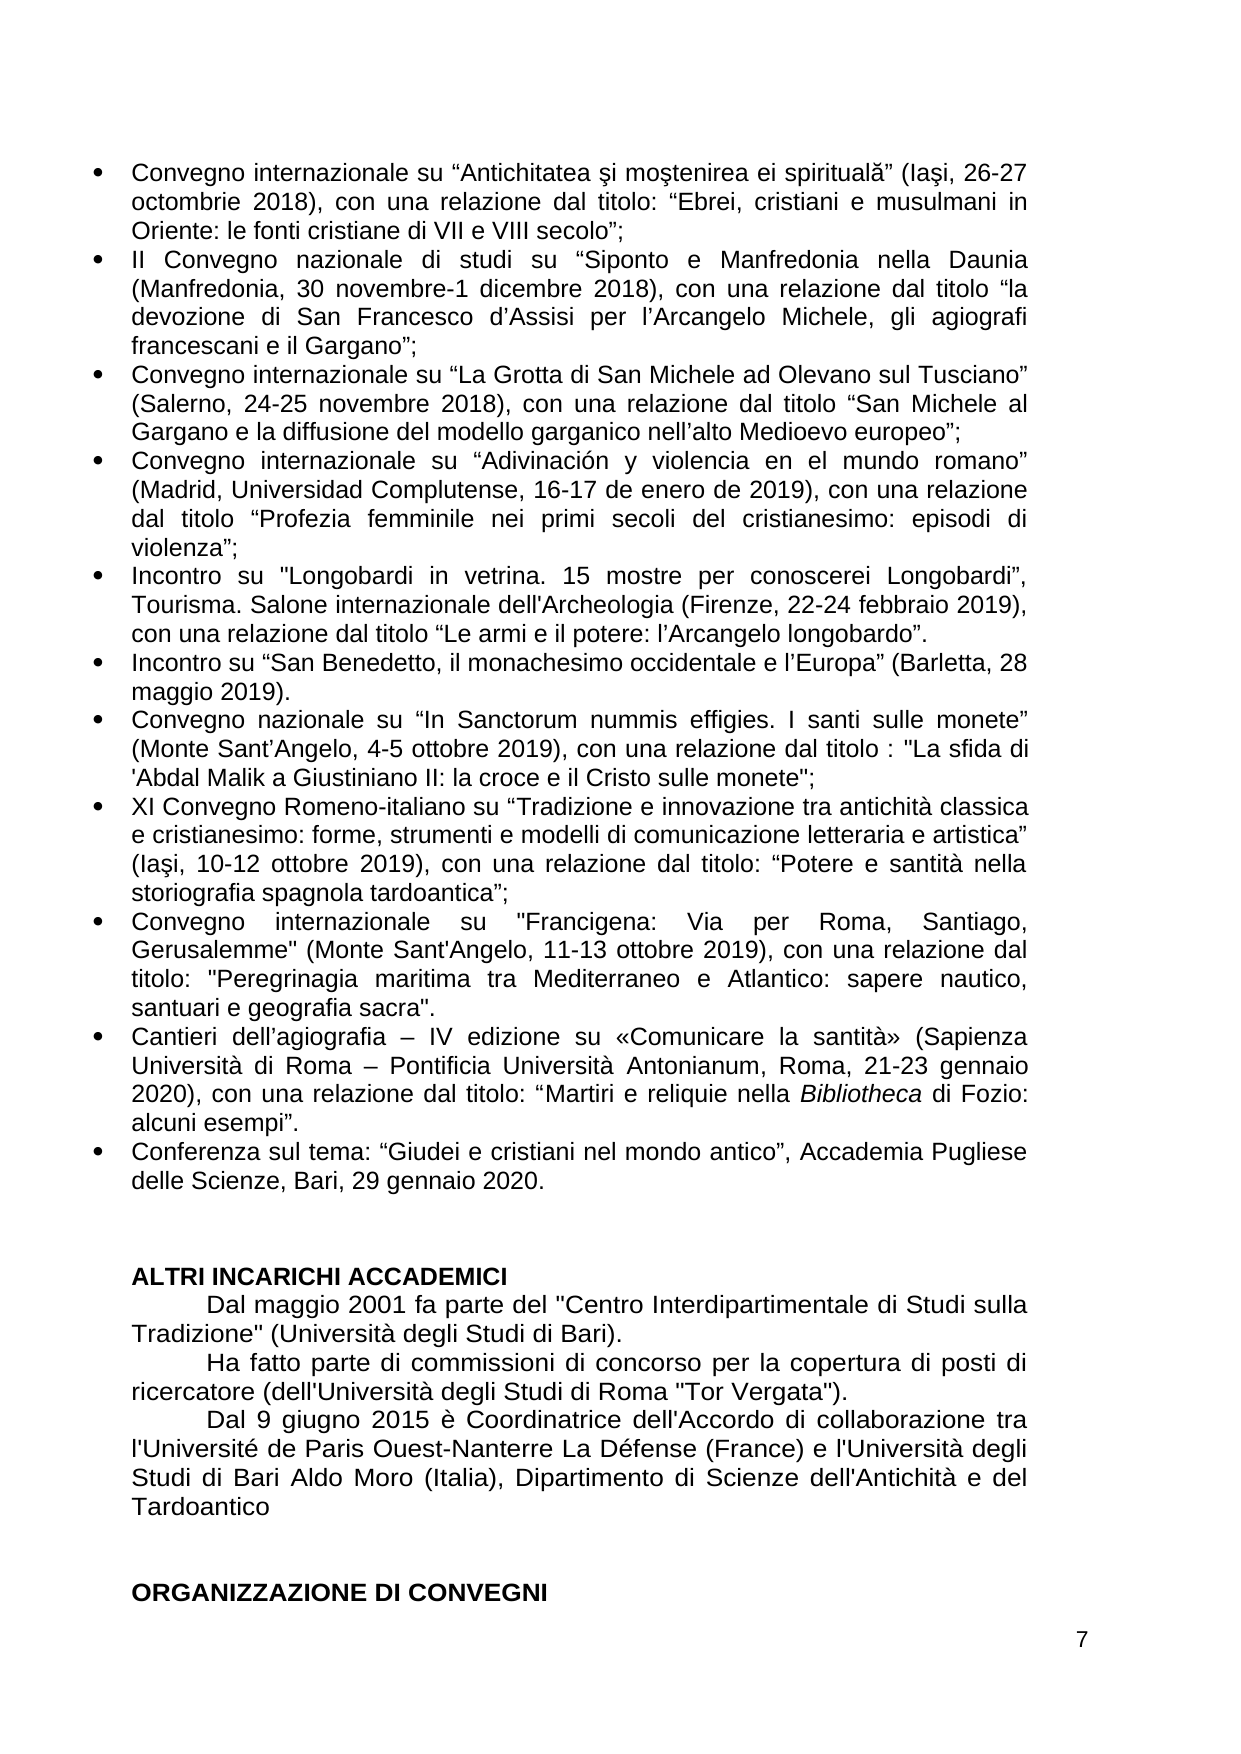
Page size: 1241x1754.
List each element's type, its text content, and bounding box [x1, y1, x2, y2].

list Convegno internazionale su “Antichitatea şi moştenirea ei spirituală” (Iaşi, 26-27 octombrie 2018), con una relazione dal titolo: “Ebrei, cristiani e musulmani in Oriente: le fonti cristiane di VII e VIII secolo”; [94, 158, 1029, 245]
list Convegno nazionale su “In Sanctorum nummis effigies. I santi sulle monete” (Monte Sant’Angelo, 4-5 ottobre 2019), con una relazione dal titolo : "La sfida di 'Abdal Malik a Giustiniano II: la croce e il Cristo sulle monete"; [94, 705, 1029, 792]
list XI Convegno Romeno-italiano su “Tradizione e innovazione tra antichità classica e cristianesimo: forme, strumenti e modelli di comunicazione letteraria e artistica” (Iaşi, 10-12 ottobre 2019), con una relazione dal titolo: “Potere e santità nella storiografia spagnola tardoantica”; [94, 792, 1029, 907]
list Cantieri dell’agiografia – IV edizione su «Comunicare la santità» (Sapienza Università di Roma – Pontificia Università Antonianum, Roma, 21-23 gennaio 2020), con una relazione dal titolo: “Martiri e reliquie nella Bibliotheca di Fozio: alcuni esempi”. [94, 1022, 1029, 1137]
text Dal maggio 2001 fa parte del "Centro Interdipartimentale di Studi sulla Tradizione" (Università degli Studi di Bari). [131, 1290, 1029, 1348]
list Convegno internazionale su “La Grotta di San Michele ad Olevano sul Tusciano” (Salerno, 24-25 novembre 2018), con una relazione dal titolo “San Michele al Gargano e la diffusione del modello garganico nell’alto Medioevo europeo”; [94, 360, 1029, 446]
list II Convegno nazionale di studi su “Siponto e Manfredonia nella Daunia (Manfredonia, 30 novembre-1 dicembre 2018), con una relazione dal titolo “la devozione di San Francesco d’Assisi per l’Arcangelo Michele, gli agiografi francescani e il Gargano”; [94, 245, 1029, 360]
text ALTRI INCARICHI ACCADEMICI [131, 1262, 1029, 1290]
list Incontro su "Longobardi in vetrina. 15 mostre per conoscerei Longobardi”, Tourisma. Salone internazionale dell'Archeologia (Firenze, 22-24 febbraio 2019), con una relazione dal titolo “Le armi e il potere: l’Arcangelo longobardo”. [94, 561, 1029, 648]
list Conferenza sul tema: “Giudei e cristiani nel mondo antico”, Accademia Pugliese delle Scienze, Bari, 29 gennaio 2020. [94, 1137, 1029, 1194]
text Dal 9 giugno 2015 è Coordinatrice dell'Accordo di collaborazione tra l'Université de Paris Ouest-Nanterre La Défense (France) e l'Università degli Studi di Bari Aldo Moro (Italia), Dipartimento di Scienze dell'Antichità e del Tardoantico [131, 1405, 1029, 1520]
list Convegno internazionale su “Adivinación y violencia en el mundo romano” (Madrid, Universidad Complutense, 16-17 de enero de 2019), con una relazione dal titolo “Profezia femminile nei primi secoli del cristianesimo: episodi di violenza”; [94, 446, 1029, 561]
text ORGANIZZAZIONE DI CONVEGNI [131, 1578, 1029, 1607]
text Ha fatto parte di commissioni di concorso per la copertura di posti di ricercatore (dell'Università degli Studi di Roma "Tor Vergata"). [131, 1348, 1029, 1405]
list Convegno internazionale su "Francigena: Via per Roma, Santiago, Gerusalemme" (Monte Sant'Angelo, 11-13 ottobre 2019), con una relazione dal titolo: "Peregrinagia maritima tra Mediterraneo e Atlantico: sapere nautico, santuari e geografia sacra". [94, 907, 1029, 1022]
list Incontro su “San Benedetto, il monachesimo occidentale e l’Europa” (Barletta, 28 maggio 2019). [94, 648, 1029, 705]
